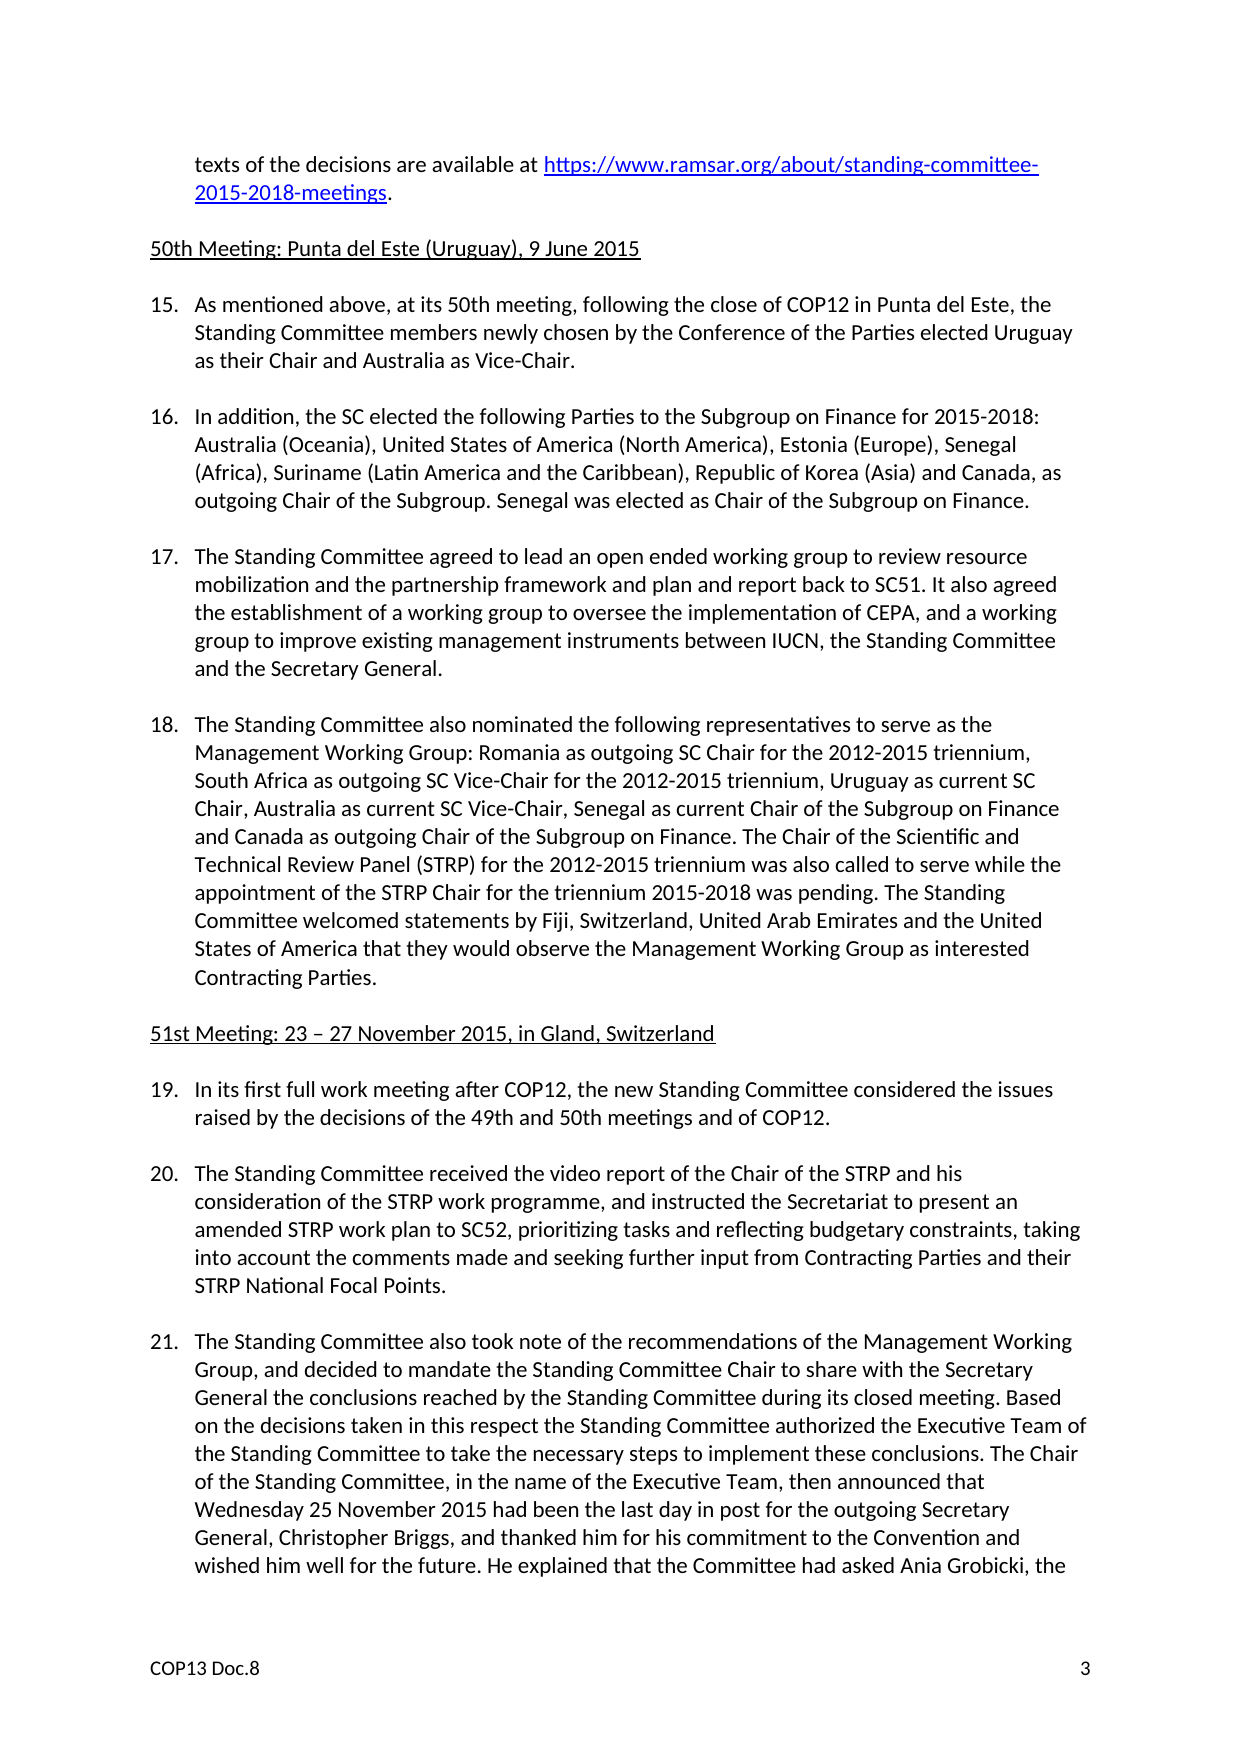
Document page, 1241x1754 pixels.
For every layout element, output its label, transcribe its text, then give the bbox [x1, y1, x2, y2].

text 18. The Standing Committee also nominated the following representatives to serve as the Management Working Group: Romania as outgoing SC Chair for the 2012-2015 triennium, South Africa as outgoing SC Vice-Chair for the 2012-2015 triennium, Uruguay as current SC Chair, Australia as current SC Vice-Chair, Senegal as current Chair of the Subgroup on Finance and Canada as outgoing Chair of the Subgroup on Finance. The Chair of the Scientific and Technical Review Panel (STRP) for the 2012-2015 triennium was also called to serve while the appointment of the STRP Chair for the triennium 2015-2018 was pending. The Standing Committee welcomed statements by Fiji, Switzerland, United Arab Emirates and the United States of America that they would observe the Management Working Group as interested Contracting Parties. [150, 710, 1090, 991]
text 20. The Standing Committee received the video report of the Chair of the STRP and his consideration of the STRP work programme, and instructed the Secretariat to present an amended STRP work plan to SC52, prioritizing tasks and reflecting budgetary constraints, taking into account the comments made and seeking further input from Contracting Parties and their STRP National Focal Points. [150, 1159, 1090, 1299]
text 50th Meeting: Punta del Este (Uruguay), 9 June 2015 [150, 234, 1090, 262]
text 19. In its first full work meeting after COP12, the new Standing Committee considered the issues raised by the decisions of the 49th and 50th meetings and of COP12. [150, 1075, 1090, 1131]
text 16. In addition, the SC elected the following Parties to the Subgroup on Finance for 2015-2018: Australia (Oceania), United States of America (North America), Estonia (Europe), Senegal (Africa), Suriname (Latin America and the Caribbean), Republic of Korea (Asia) and Canada, as outgoing Chair of the Subgroup. Senegal was elected as Chair of the Subgroup on Finance. [150, 402, 1090, 514]
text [150, 150, 1090, 206]
list 51st Meeting: 23 – 27 November 2015, in Gland, Switzerland [150, 1019, 1090, 1047]
text 17. The Standing Committee agreed to lead an open ended working group to review resource mobilization and the partnership framework and plan and report back to SC51. It also agreed the establishment of a working group to oversee the implementation of CEPA, and a working group to improve existing management instruments between IUCN, the Standing Committee and the Secretary General. [150, 542, 1090, 682]
text 15. As mentioned above, at its 50th meeting, following the close of COP12 in Punta del Este, the Standing Committee members newly chosen by the Conference of the Parties elected Uruguay as their Chair and Australia as Vice-Chair. [150, 290, 1090, 374]
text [150, 1327, 1090, 1579]
